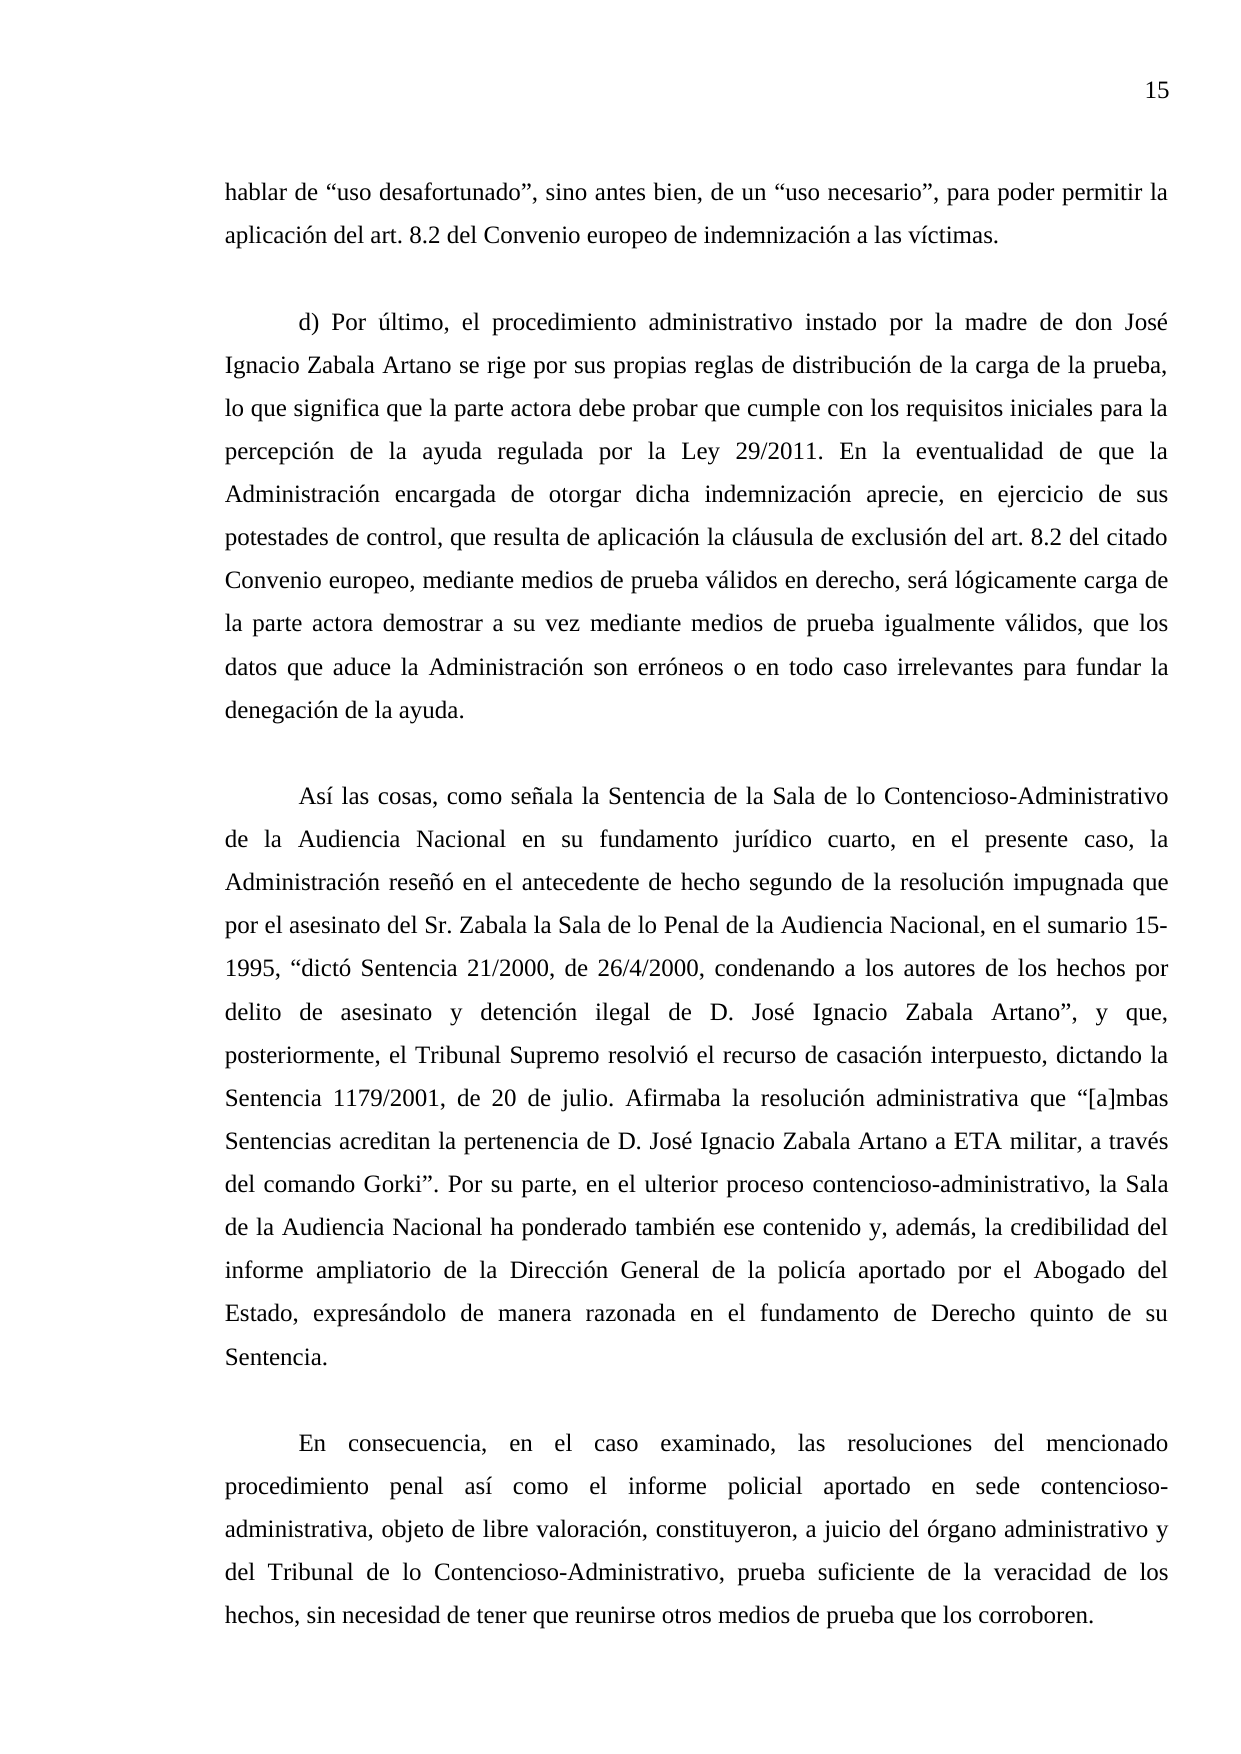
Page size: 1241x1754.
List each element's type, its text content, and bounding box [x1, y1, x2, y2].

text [224, 177, 1169, 249]
text Así las cosas, como señala la Sentencia de la Sala de lo Contencioso-Administrativo de la Audiencia Nacional en su fundamento jurídico cuarto, en el presente caso, la Administración reseñó en el antecedente de hecho segundo de la resolución impugnada que por el asesinato del Sr. Zabala la Sala de lo Penal de la Audiencia Nacional, en el sumario 15-1995, “dictó Sentencia 21/2000, de 26/4/2000, condenando a los autores de los hechos por delito de asesinato y detención ilegal de D. José Ignacio Zabala Artano”, y que, posteriormente, el Tribunal Supremo resolvió el recurso de casación interpuesto, dictando la Sentencia 1179/2001, de 20 de julio. Afirmaba la resolución administrativa que “[a]mbas Sentencias acreditan la pertenencia de D. José Ignacio Zabala Artano a ETA militar, a través del comando Gorki”. Por su parte, en el ulterior proceso contencioso-administrativo, la Sala de la Audiencia Nacional ha ponderado también ese contenido y, además, la credibilidad del informe ampliatorio de la Dirección General de la policía aportado por el Abogado del Estado, expresándolo de manera razonada en el fundamento de Derecho quinto de su Sentencia. [224, 781, 1169, 1370]
text En consecuencia, en el caso examinado, las resoluciones del mencionado procedimiento penal así como el informe policial aportado en sede contencioso-administrativa, objeto de libre valoración, constituyeron, a juicio del órgano administrativo y del Tribunal de lo Contencioso-Administrativo, prueba suficiente de la veracidad de los hechos, sin necesidad de tener que reunirse otros medios de prueba que los corroboren. [224, 1428, 1169, 1629]
text d) Por último, el procedimiento administrativo instado por la madre de don José Ignacio Zabala Artano se rige por sus propias reglas de distribución de la carga de la prueba, lo que significa que la parte actora debe probar que cumple con los requisitos iniciales para la percepción de la ayuda regulada por la Ley 29/2011. En la eventualidad de que la Administración encargada de otorgar dicha indemnización aprecie, en ejercicio de sus potestades de control, que resulta de aplicación la cláusula de exclusión del art. 8.2 del citado Convenio europeo, mediante medios de prueba válidos en derecho, será lógicamente carga de la parte actora demostrar a su vez mediante medios de prueba igualmente válidos, que los datos que aduce la Administración son erróneos o en todo caso irrelevantes para fundar la denegación de la ayuda. [224, 307, 1169, 723]
